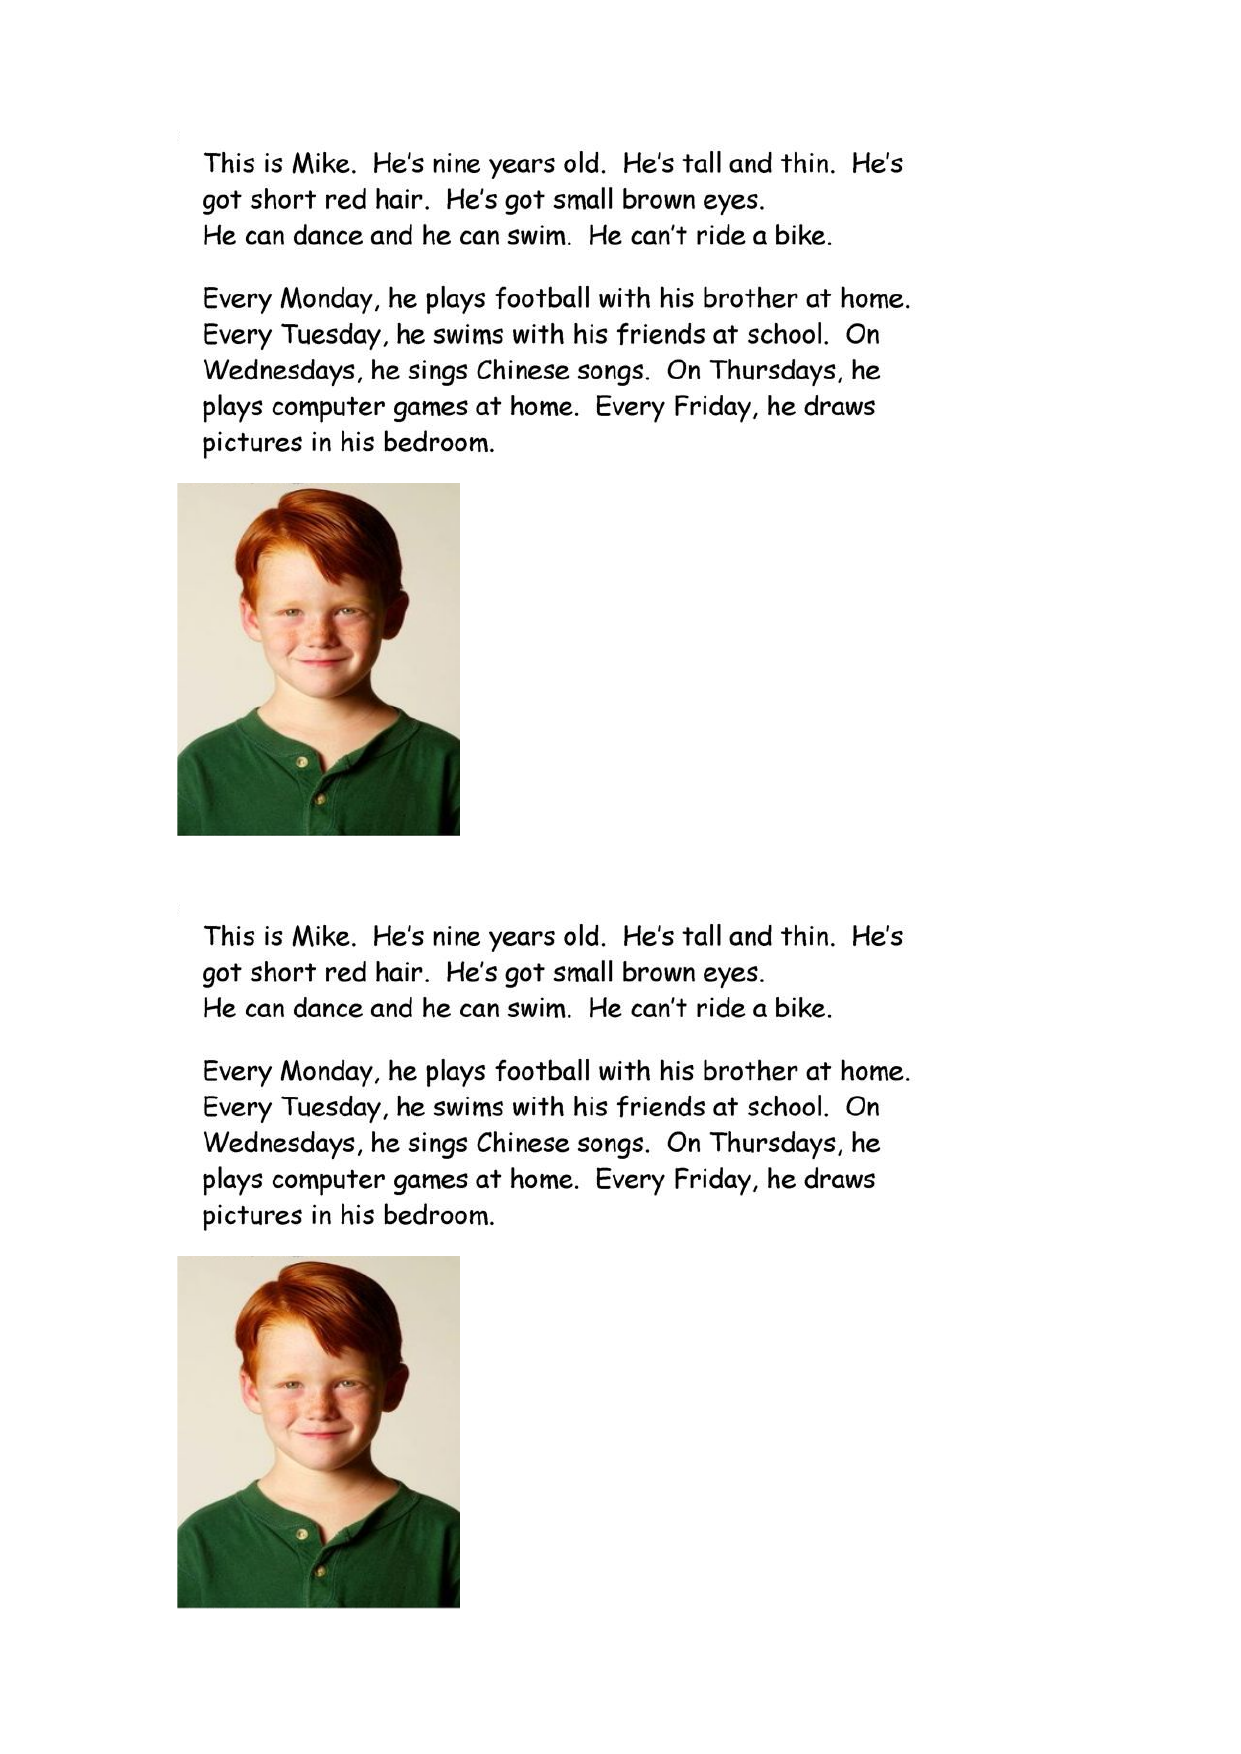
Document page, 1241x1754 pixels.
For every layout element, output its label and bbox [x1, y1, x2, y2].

picture [177, 118, 950, 836]
picture [177, 891, 950, 1609]
